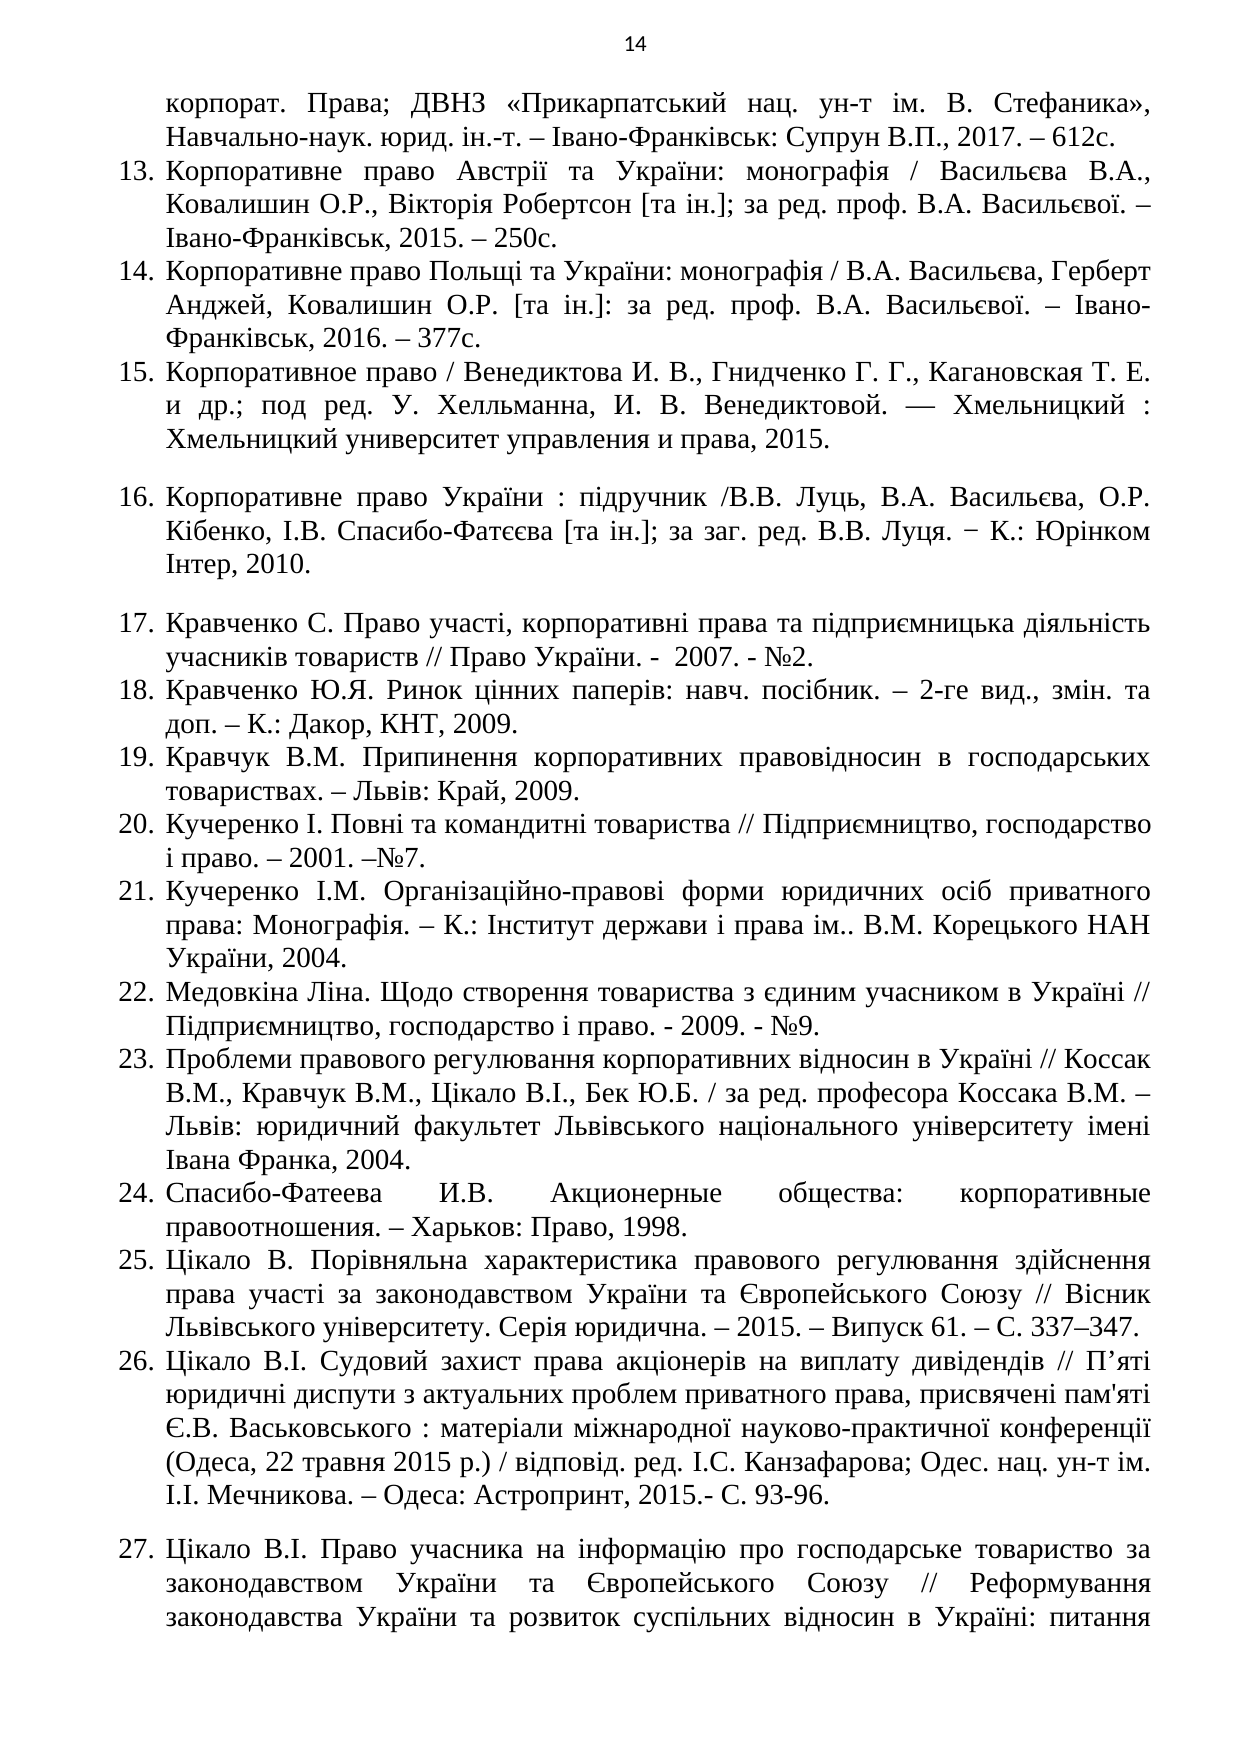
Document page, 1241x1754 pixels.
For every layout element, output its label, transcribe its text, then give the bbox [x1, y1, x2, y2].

list Корпоративне право Польщі та України: монографія / В.А. Васильєва, Герберт Анджей, Ковалишин О.Р. [та ін.]: за ред. проф. В.А. Васильєвої. – Івано-Франківськ, 2016. – 377с. [118, 253, 1152, 354]
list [118, 86, 1152, 153]
list Кучеренко І. Повні та командитні товариства // Підприємництво, господарство і право. – 2001. –№7. [118, 806, 1152, 873]
list Медовкіна Ліна. Щодо створення товариства з єдиним учасником в Україні // Підприємництво, господарство і право. - 2009. - №9. [118, 974, 1152, 1041]
list Корпоративне право Австрії та України: монографія / Васильєва В.А., Ковалишин О.Р., Вікторія Робертсон [та ін.]; за ред. проф. В.А. Васильєвої. – Івано-Франківськ, 2015. – 250с. [118, 153, 1152, 253]
list Кравченко С. Право участі, корпоративні права та підприємницька діяльність учасників товариств // Право України. - 2007. - №2. [118, 605, 1152, 672]
list Цікало В.І. Судовий захист права акціонерів на виплату дивідендів // П’яті юридичні диспути з актуальних проблем приватного права, присвячені пам'яті Є.В. Васьковського : матеріали міжнародної науково-практичної конференції (Одеса, 22 травня 2015 р.) / відповід. ред. І.С. Канзафарова; Одес. нац. ун-т ім. І.І. Мечникова. – Одеса: Астропринт, 2015.- С. 93-96. [118, 1343, 1152, 1511]
list Проблеми правового регулювання корпоративних відносин в Україні // Коссак В.М., Кравчук В.М., Цікало В.І., Бек Ю.Б. / за ред. професора Коссака В.М. – Львів: юридичний факультет Львівського національного університету імені Івана Франка, 2004. [118, 1041, 1152, 1175]
list Кравченко Ю.Я. Ринок цінних паперів: навч. посібник. – 2-ге вид., змін. та доп. – К.: Дакор, КНТ, 2009. [118, 672, 1152, 739]
list Корпоративное право / Венедиктова И. В., Гнидченко Г. Г., Кагановская Т. Е. и др.; под ред. У. Хелльманна, И. В. Венедиктовой. — Хмельницкий : Хмельницкий университет управления и права, 2015. [118, 354, 1152, 454]
list Цікало В. Порівняльна характеристика правового регулювання здійснення права участі за законодавством України та Європейського Союзу // Вісник Львівського університету. Серія юридична. – 2015. – Випуск 61. – С. 337–347. [118, 1242, 1152, 1343]
list Корпоративне право України : підручник /В.В. Луць, В.А. Васильєва, О.Р. Кібенко, І.В. Спасибо-Фатєєва [та ін.]; за заг. ред. В.В. Луця. − К.: Юрінком Інтер, 2010. [118, 479, 1152, 580]
list Спасибо-Фатеева И.В. Акционерные общества: корпоративные правоотношения. – Харьков: Право, 1998. [118, 1175, 1152, 1242]
list Кучеренко І.М. Організаційно-правові форми юридичних осіб приватного права: Монографія. – К.: Інститут держави і права ім.. В.М. Корецького НАН України, 2004. [118, 873, 1152, 974]
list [118, 1532, 1152, 1632]
list Кравчук В.М. Припинення корпоративних правовідносин в господарських товариствах. – Львів: Край, 2009. [118, 739, 1152, 806]
